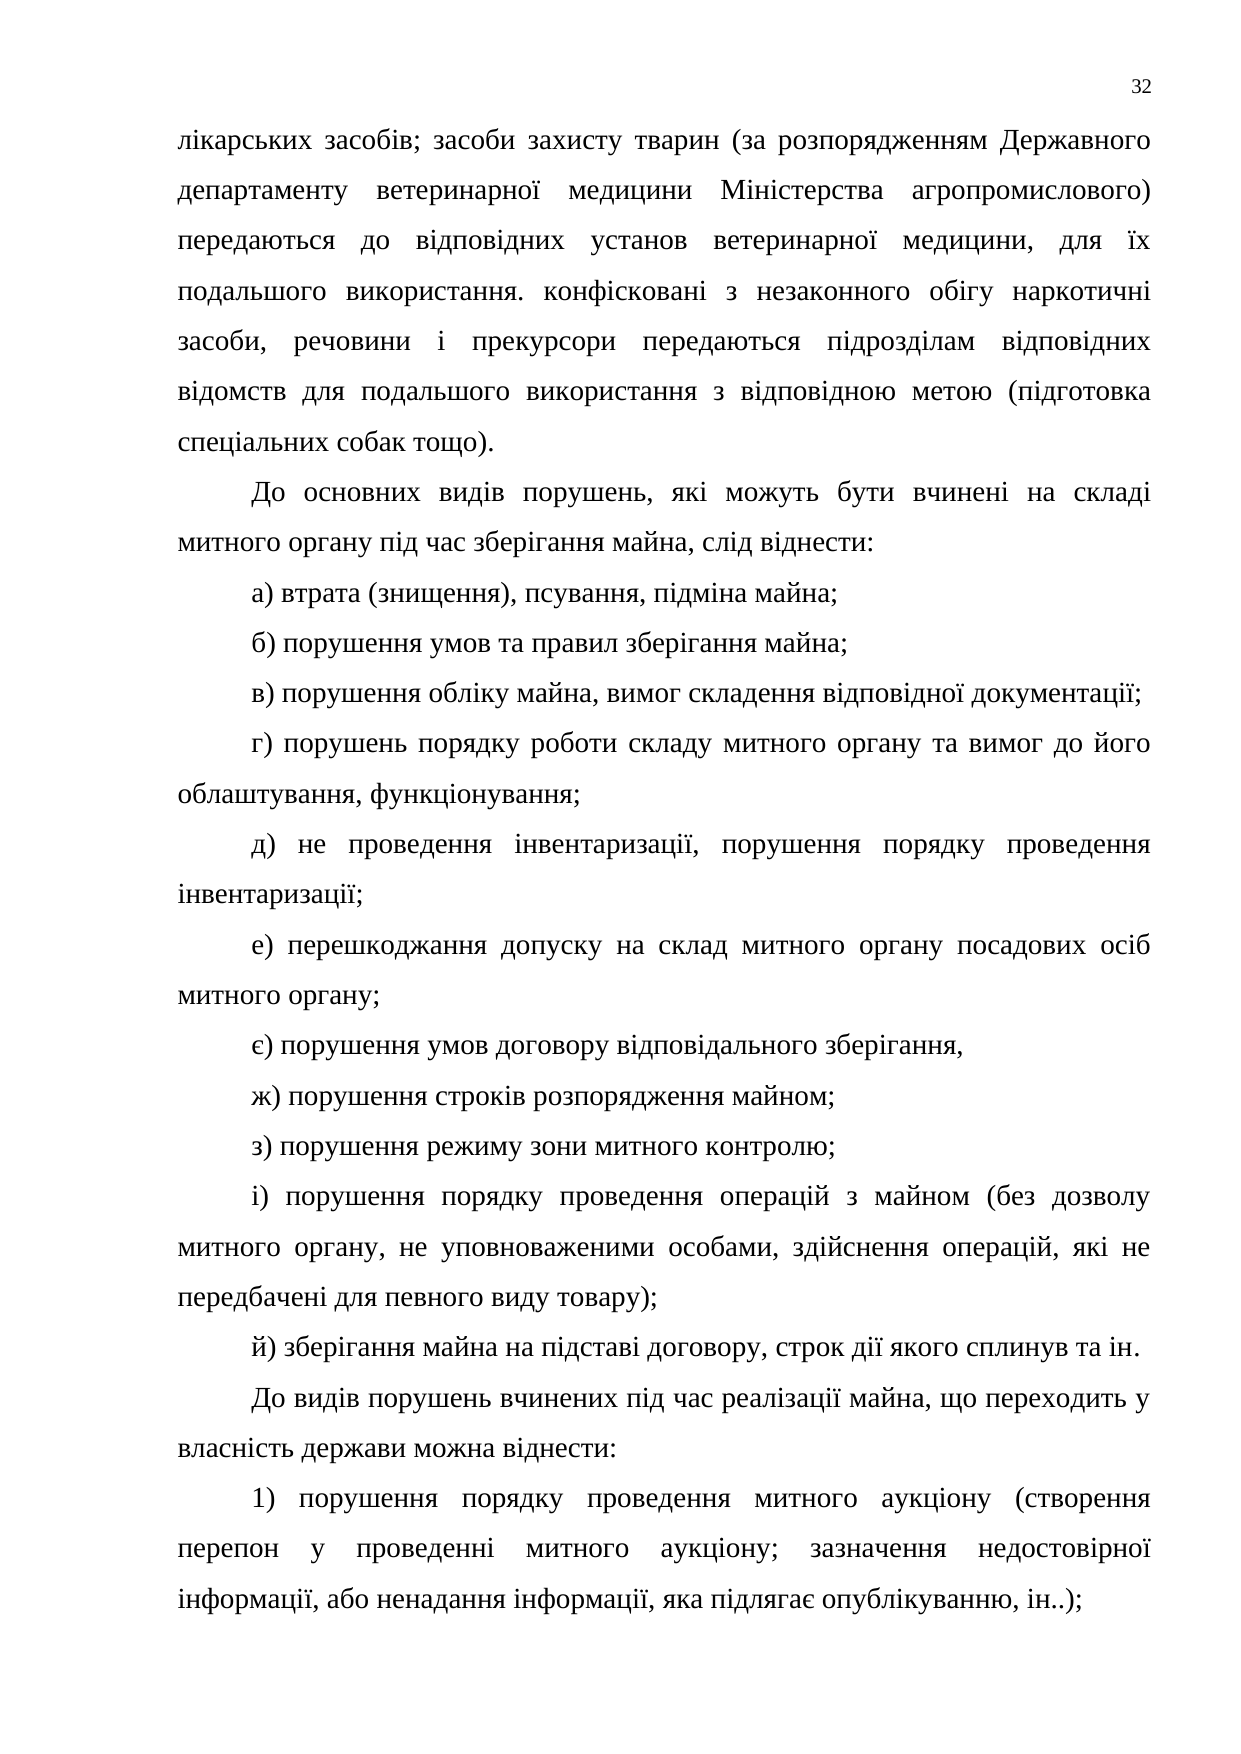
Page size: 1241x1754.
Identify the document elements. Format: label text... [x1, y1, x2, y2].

text є) порушення умов договору відповідального зберігання, [177, 1027, 1152, 1061]
text й) зберігання майна на підставі договору, строк дії якого сплинув та ін. [177, 1329, 1152, 1363]
text в) порушення обліку майна, вимог складення відповідної документації; [177, 675, 1152, 709]
text е) перешкоджання допуску на склад митного органу посадових осіб митного органу; [177, 927, 1152, 1011]
text 1) порушення порядку проведення митного аукціону (створення перепон у проведенні митного аукціону; зазначення недостовірної інформації, або ненадання інформації, яка підлягає опублікуванню, ін..); [177, 1480, 1152, 1614]
text До основних видів порушень, які можуть бути вчинені на складі митного органу під час зберігання майна, слід віднести: [177, 474, 1152, 558]
text До видів порушень вчинених під час реалізації майна, що переходить у власність держави можна віднести: [177, 1380, 1152, 1463]
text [177, 122, 1152, 457]
text і) порушення порядку проведення операцій з майном (без дозволу митного органу, не уповноваженими особами, здійснення операцій, які не передбачені для певного виду товару); [177, 1178, 1152, 1313]
text ж) порушення строків розпорядження майном; [177, 1078, 1152, 1111]
text з) порушення режиму зони митного контролю; [177, 1128, 1152, 1162]
text б) порушення умов та правил зберігання майна; [177, 625, 1152, 658]
text а) втрата (знищення), псування, підміна майна; [177, 575, 1152, 608]
text г) порушень порядку роботи складу митного органу та вимог до його облаштування, функціонування; [177, 726, 1152, 809]
text д) не проведення інвентаризації, порушення порядку проведення інвентаризації; [177, 826, 1152, 910]
